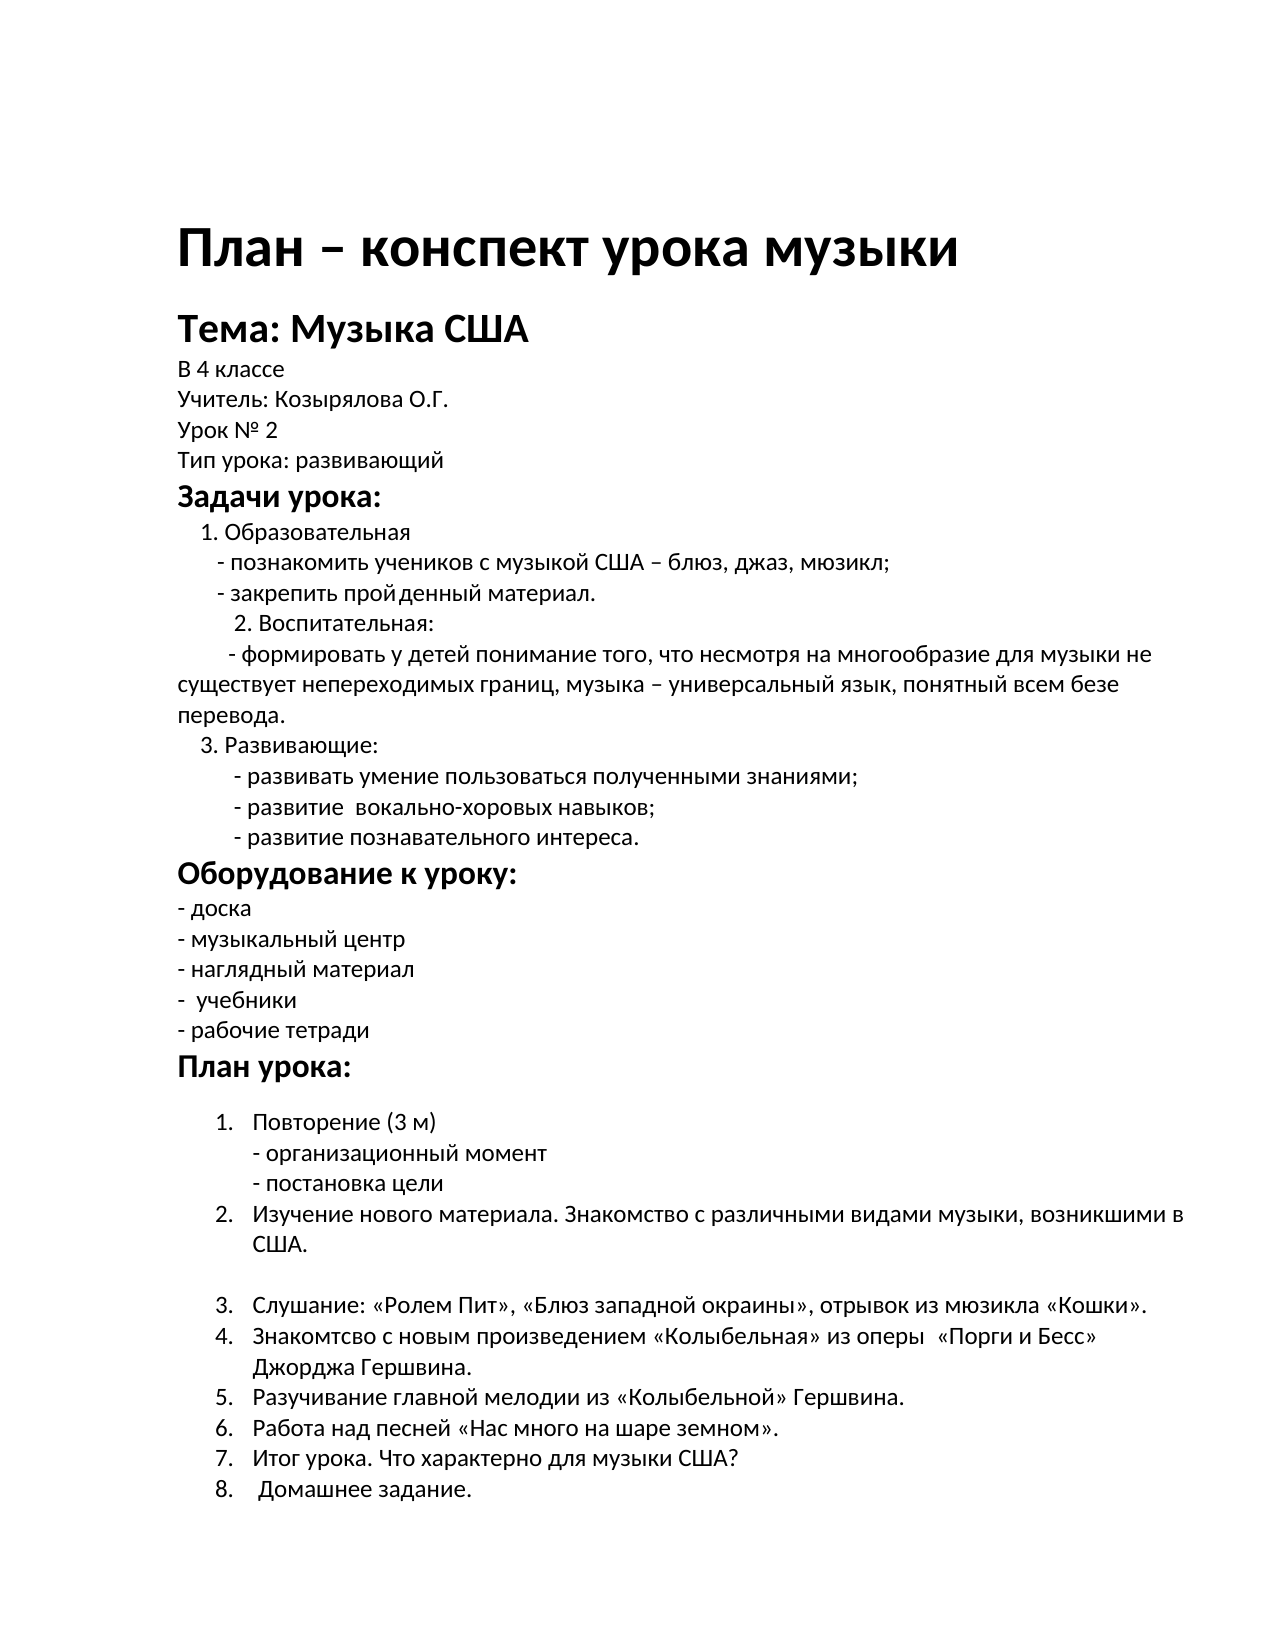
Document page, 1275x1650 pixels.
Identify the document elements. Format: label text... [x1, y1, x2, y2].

text Урок № 2 [177, 414, 1186, 445]
list - организационный момент [252, 1137, 1186, 1168]
list Знакомтсво с новым произведением «Колыбельная» из оперы «Порги и Бесс» Джорджа Гершвина. [215, 1320, 1186, 1381]
text - закрепить прой денный материал. [177, 577, 1186, 607]
text - развивать умение пользоваться полученными знаниями; [177, 760, 1186, 791]
text - доска [177, 892, 1186, 923]
text - музыкальный центр [177, 923, 1186, 953]
text - развитие познавательного интереса. [177, 821, 1186, 852]
text Тема: Музыка США [177, 302, 1186, 353]
text 2. Воспитательная: [177, 607, 1186, 638]
list - постановка цели [252, 1168, 1186, 1198]
text В 4 классе [177, 353, 1186, 384]
text Тип урока: развивающий [177, 445, 1186, 475]
text Оборудование к уроку: [177, 852, 1186, 892]
text План – конспект урока музыки [177, 210, 1186, 281]
text - учебники [177, 984, 1186, 1014]
text - познакомить учеников с музыкой США – блюз, джаз, мюзикл; [177, 546, 1186, 577]
list Разучивание главной мелодии из «Колыбельной» Гершвина. [215, 1381, 1186, 1412]
text Учитель: Козырялова О.Г. [177, 384, 1186, 414]
text - наглядный материал [177, 953, 1186, 984]
list Изучение нового материала. Знакомство с различными видами музыки, возникшими в США. [215, 1198, 1186, 1259]
text - формировать у детей понимание того, что несмотря на многообразие для музыки не существует непереходимых границ, музыка – универсальный язык, понятный всем безе перевода. [177, 638, 1186, 729]
list Повторение (3 м) [215, 1107, 1186, 1137]
list Итог урока. Что характерно для музыки США? [215, 1442, 1186, 1473]
text 1. Образовательная [177, 516, 1186, 546]
list Слушание: «Ролем Пит», «Блюз западной окраины», отрывок из мюзикла «Кошки». [215, 1290, 1186, 1320]
text 3. Развивающие: [177, 729, 1186, 760]
text - рабочие тетради [177, 1014, 1186, 1045]
text План урока: [177, 1045, 1186, 1086]
text - развитие вокально-хоровых навыков; [177, 791, 1186, 821]
list Работа над песней «Нас много на шаре земном». [215, 1412, 1186, 1442]
list Домашнее задание. [215, 1473, 1186, 1503]
text Задачи урока: [177, 475, 1186, 516]
